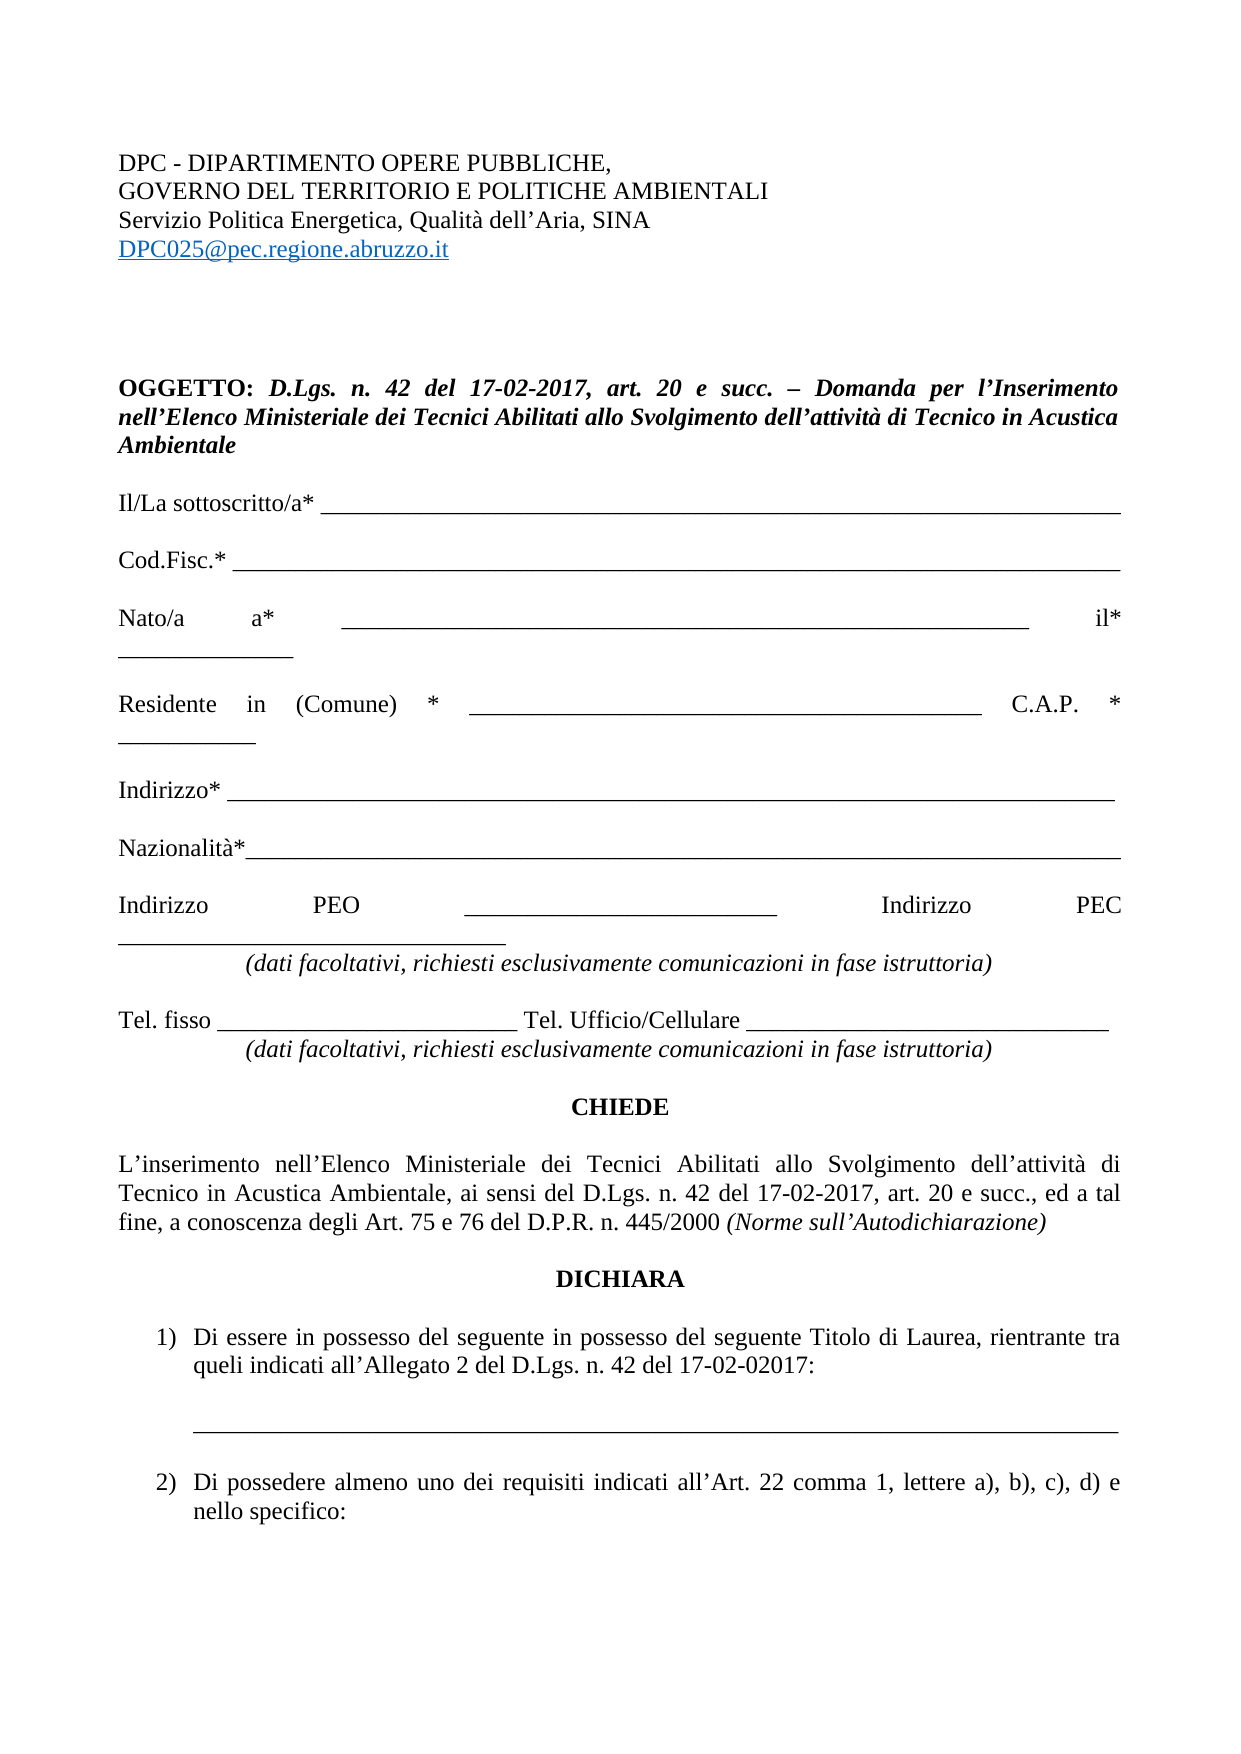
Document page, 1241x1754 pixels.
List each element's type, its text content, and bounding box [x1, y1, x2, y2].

text Cod.Fisc.* _______________________________________________________________________ [118, 545, 1122, 574]
text (dati facoltativi, richiesti esclusivamente comunicazioni in fase istruttoria) [118, 948, 1122, 977]
text Tel. fisso ________________________ Tel. Ufficio/Cellulare _____________________________ [118, 1005, 1122, 1034]
list Di essere in possesso del seguente in possesso del seguente Titolo di Laurea, rientrante tra queli indicati all’Allegato 2 del D.Lgs. n. 42 del 17-02-02017: [156, 1322, 1122, 1379]
list __________________________________________________________________________ [193, 1407, 1122, 1436]
text (dati facoltativi, richiesti esclusivamente comunicazioni in fase istruttoria) [118, 1034, 1122, 1063]
text GOVERNO DEL TERRITORIO E POLITICHE AMBIENTALI [118, 176, 1122, 205]
text Nato/a a* _______________________________________________________ il* ______________ [118, 603, 1122, 660]
text DPC - DIPARTIMENTO OPERE PUBBLICHE, [118, 148, 1122, 176]
text DICHIARA [118, 1264, 1122, 1293]
text Residente in (Comune) * _________________________________________ C.A.P. * ___________ [118, 689, 1122, 747]
text DPC025@pec.regione.abruzzo.it [118, 234, 1122, 263]
text Indirizzo* _______________________________________________________________________ [118, 775, 1122, 804]
text Il/La sottoscritto/a* ________________________________________________________________ [118, 488, 1122, 517]
text L’inserimento nell’Elenco Ministeriale dei Tecnici Abilitati allo Svolgimento dell’attività di Tecnico in Acustica Ambientale, ai sensi del D.Lgs. n. 42 del 17-02-2017, art. 20 e succ., ed a tal fine, a conoscenza degli Art. 75 e 76 del D.P.R. n. 445/2000 (Norme sull’Autodichiarazione) [118, 1149, 1122, 1235]
text Indirizzo PEO _________________________ Indirizzo PEC _______________________________ [118, 890, 1122, 948]
text Nazionalità*______________________________________________________________________ [118, 833, 1122, 862]
text Servizio Politica Energetica, Qualità dell’Aria, SINA [118, 205, 1122, 234]
list Di possedere almeno uno dei requisiti indicati all’Art. 22 comma 1, lettere a), b), c), d) e nello specifico: [156, 1467, 1122, 1524]
text CHIEDE [118, 1092, 1122, 1120]
text OGGETTO: D.Lgs. n. 42 del 17-02-2017, art. 20 e succ. – Domanda per l’Inserimento nell’Elenco Ministeriale dei Tecnici Abilitati allo Svolgimento dell’attività di Tecnico in Acustica Ambientale [118, 373, 1122, 459]
